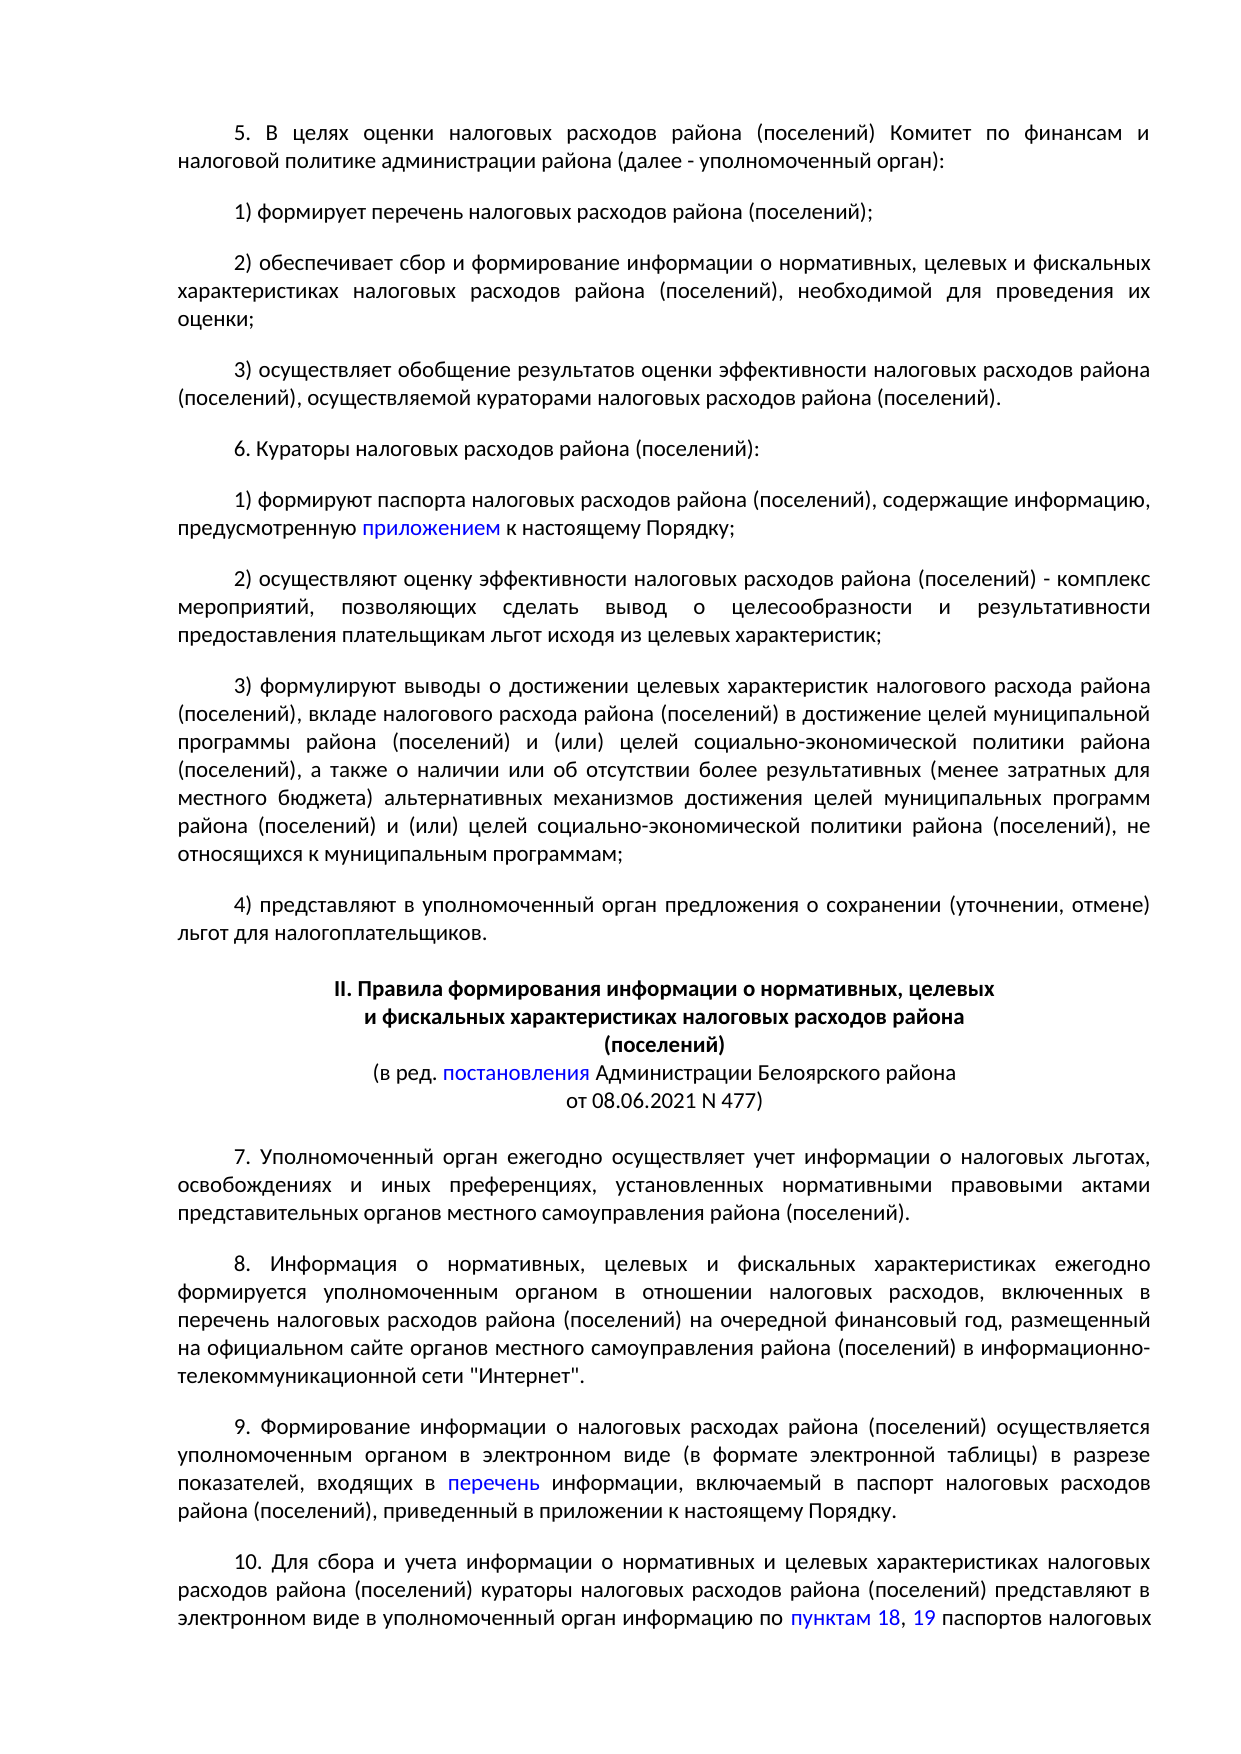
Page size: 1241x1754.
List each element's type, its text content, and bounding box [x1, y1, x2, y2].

text 2) осуществляют оценку эффективности налоговых расходов района (поселений) - комплекс мероприятий, позволяющих сделать вывод о целесообразности и результативности предоставления плательщикам льгот исходя из целевых характеристик; [177, 564, 1152, 648]
text 3) осуществляет обобщение результатов оценки эффективности налоговых расходов района (поселений), осуществляемой кураторами налоговых расходов района (поселений). [177, 355, 1152, 411]
text 2) обеспечивает сбор и формирование информации о нормативных, целевых и фискальных характеристиках налоговых расходов района (поселений), необходимой для проведения их оценки; [177, 248, 1152, 332]
text 7. Уполномоченный орган ежегодно осуществляет учет информации о налоговых льготах, освобождениях и иных преференциях, установленных нормативными правовыми актами представительных органов местного самоуправления района (поселений). [177, 1142, 1152, 1226]
text 5. В целях оценки налоговых расходов района (поселений) Комитет по финансам и налоговой политике администрации района (далее - уполномоченный орган): [177, 118, 1152, 174]
text 1) формирует перечень налоговых расходов района (поселений); [177, 197, 1152, 225]
title и фискальных характеристиках налоговых расходов района [177, 1002, 1152, 1030]
title II. Правила формирования информации о нормативных, целевых [177, 974, 1152, 1002]
text 4) представляют в уполномоченный орган предложения о сохранении (уточнении, отмене) льгот для налогоплательщиков. [177, 890, 1152, 946]
text от 08.06.2021 N 477) [177, 1086, 1152, 1114]
text 1) формируют паспорта налоговых расходов района (поселений), содержащие информацию, предусмотренную приложением к настоящему Порядку; [177, 485, 1152, 541]
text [177, 1547, 1152, 1631]
title (поселений) [177, 1030, 1152, 1058]
text 9. Формирование информации о налоговых расходах района (поселений) осуществляется уполномоченным органом в электронном виде (в формате электронной таблицы) в разрезе показателей, входящих в перечень информации, включаемый в паспорт налоговых расходов района (поселений), приведенный в приложении к настоящему Порядку. [177, 1412, 1152, 1524]
text 3) формулируют выводы о достижении целевых характеристик налогового расхода района (поселений), вкладе налогового расхода района (поселений) в достижение целей муниципальной программы района (поселений) и (или) целей социально-экономической политики района (поселений), а также о наличии или об отсутствии более результативных (менее затратных для местного бюджета) альтернативных механизмов достижения целей муниципальных программ района (поселений) и (или) целей социально-экономической политики района (поселений), не относящихся к муниципальным программам; [177, 671, 1152, 867]
text 6. Кураторы налоговых расходов района (поселений): [177, 434, 1152, 462]
text 8. Информация о нормативных, целевых и фискальных характеристиках ежегодно формируется уполномоченным органом в отношении налоговых расходов, включенных в перечень налоговых расходов района (поселений) на очередной финансовый год, размещенный на официальном сайте органов местного самоуправления района (поселений) в информационно-телекоммуникационной сети "Интернет". [177, 1249, 1152, 1389]
text (в ред. постановления Администрации Белоярского района [177, 1058, 1152, 1086]
